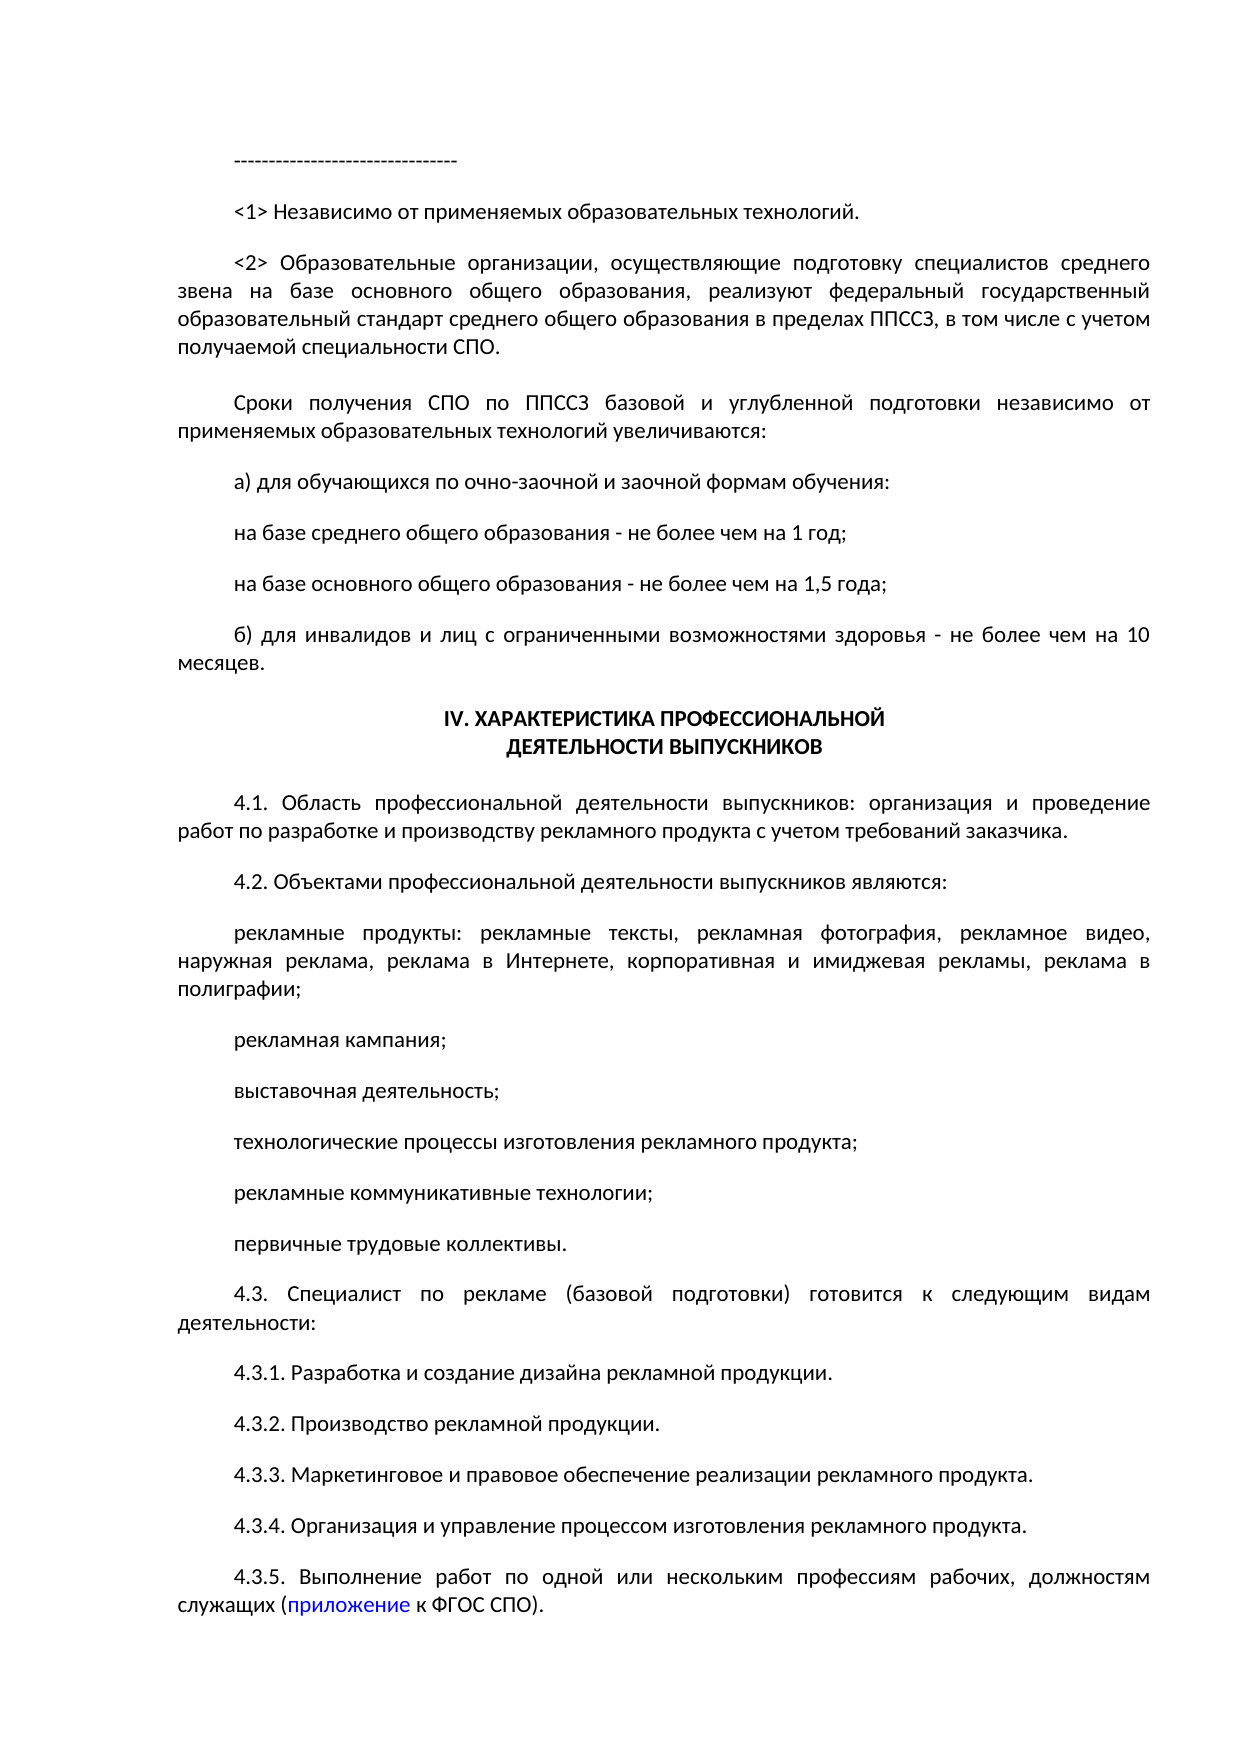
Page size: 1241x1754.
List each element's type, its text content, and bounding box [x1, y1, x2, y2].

text Сроки получения СПО по ППССЗ базовой и углубленной подготовки независимо от применяемых образовательных технологий увеличиваются: [177, 388, 1152, 444]
text б) для инвалидов и лиц с ограниченными возможностями здоровья - не более чем на 10 месяцев. [177, 620, 1152, 676]
text <1> Независимо от применяемых образовательных технологий. [177, 197, 1152, 225]
text рекламные коммуникативные технологии; [177, 1178, 1152, 1206]
text на базе основного общего образования - не более чем на 1,5 года; [177, 569, 1152, 597]
text 4.3.4. Организация и управление процессом изготовления рекламного продукта. [177, 1511, 1152, 1539]
title IV. ХАРАКТЕРИСТИКА ПРОФЕССИОНАЛЬНОЙ [177, 704, 1152, 732]
text выставочная деятельность; [177, 1076, 1152, 1104]
text <2> Образовательные организации, осуществляющие подготовку специалистов среднего звена на базе основного общего образования, реализуют федеральный государственный образовательный стандарт среднего общего образования в пределах ППССЗ, в том числе с учетом получаемой специальности СПО. [177, 248, 1152, 360]
text на базе среднего общего образования - не более чем на 1 год; [177, 518, 1152, 546]
text 4.3.2. Производство рекламной продукции. [177, 1409, 1152, 1437]
text 4.3.1. Разработка и создание дизайна рекламной продукции. [177, 1358, 1152, 1387]
text технологические процессы изготовления рекламного продукта; [177, 1127, 1152, 1155]
text 4.3. Специалист по рекламе (базовой подготовки) готовится к следующим видам деятельности: [177, 1279, 1152, 1336]
text 4.1. Область профессиональной деятельности выпускников: организация и проведение работ по разработке и производству рекламного продукта с учетом требований заказчика. [177, 788, 1152, 844]
text -------------------------------- [177, 146, 1152, 174]
text 4.3.5. Выполнение работ по одной или нескольким профессиям рабочих, должностям служащих (приложение к ФГОС СПО). [177, 1562, 1152, 1618]
text рекламные продукты: рекламные тексты, рекламная фотография, рекламное видео, наружная реклама, реклама в Интернете, корпоративная и имиджевая рекламы, реклама в полиграфии; [177, 918, 1152, 1002]
text а) для обучающихся по очно-заочной и заочной формам обучения: [177, 467, 1152, 495]
text первичные трудовые коллективы. [177, 1229, 1152, 1257]
title ДЕЯТЕЛЬНОСТИ ВЫПУСКНИКОВ [177, 732, 1152, 760]
text рекламная кампания; [177, 1025, 1152, 1053]
text 4.2. Объектами профессиональной деятельности выпускников являются: [177, 867, 1152, 895]
text 4.3.3. Маркетинговое и правовое обеспечение реализации рекламного продукта. [177, 1460, 1152, 1488]
